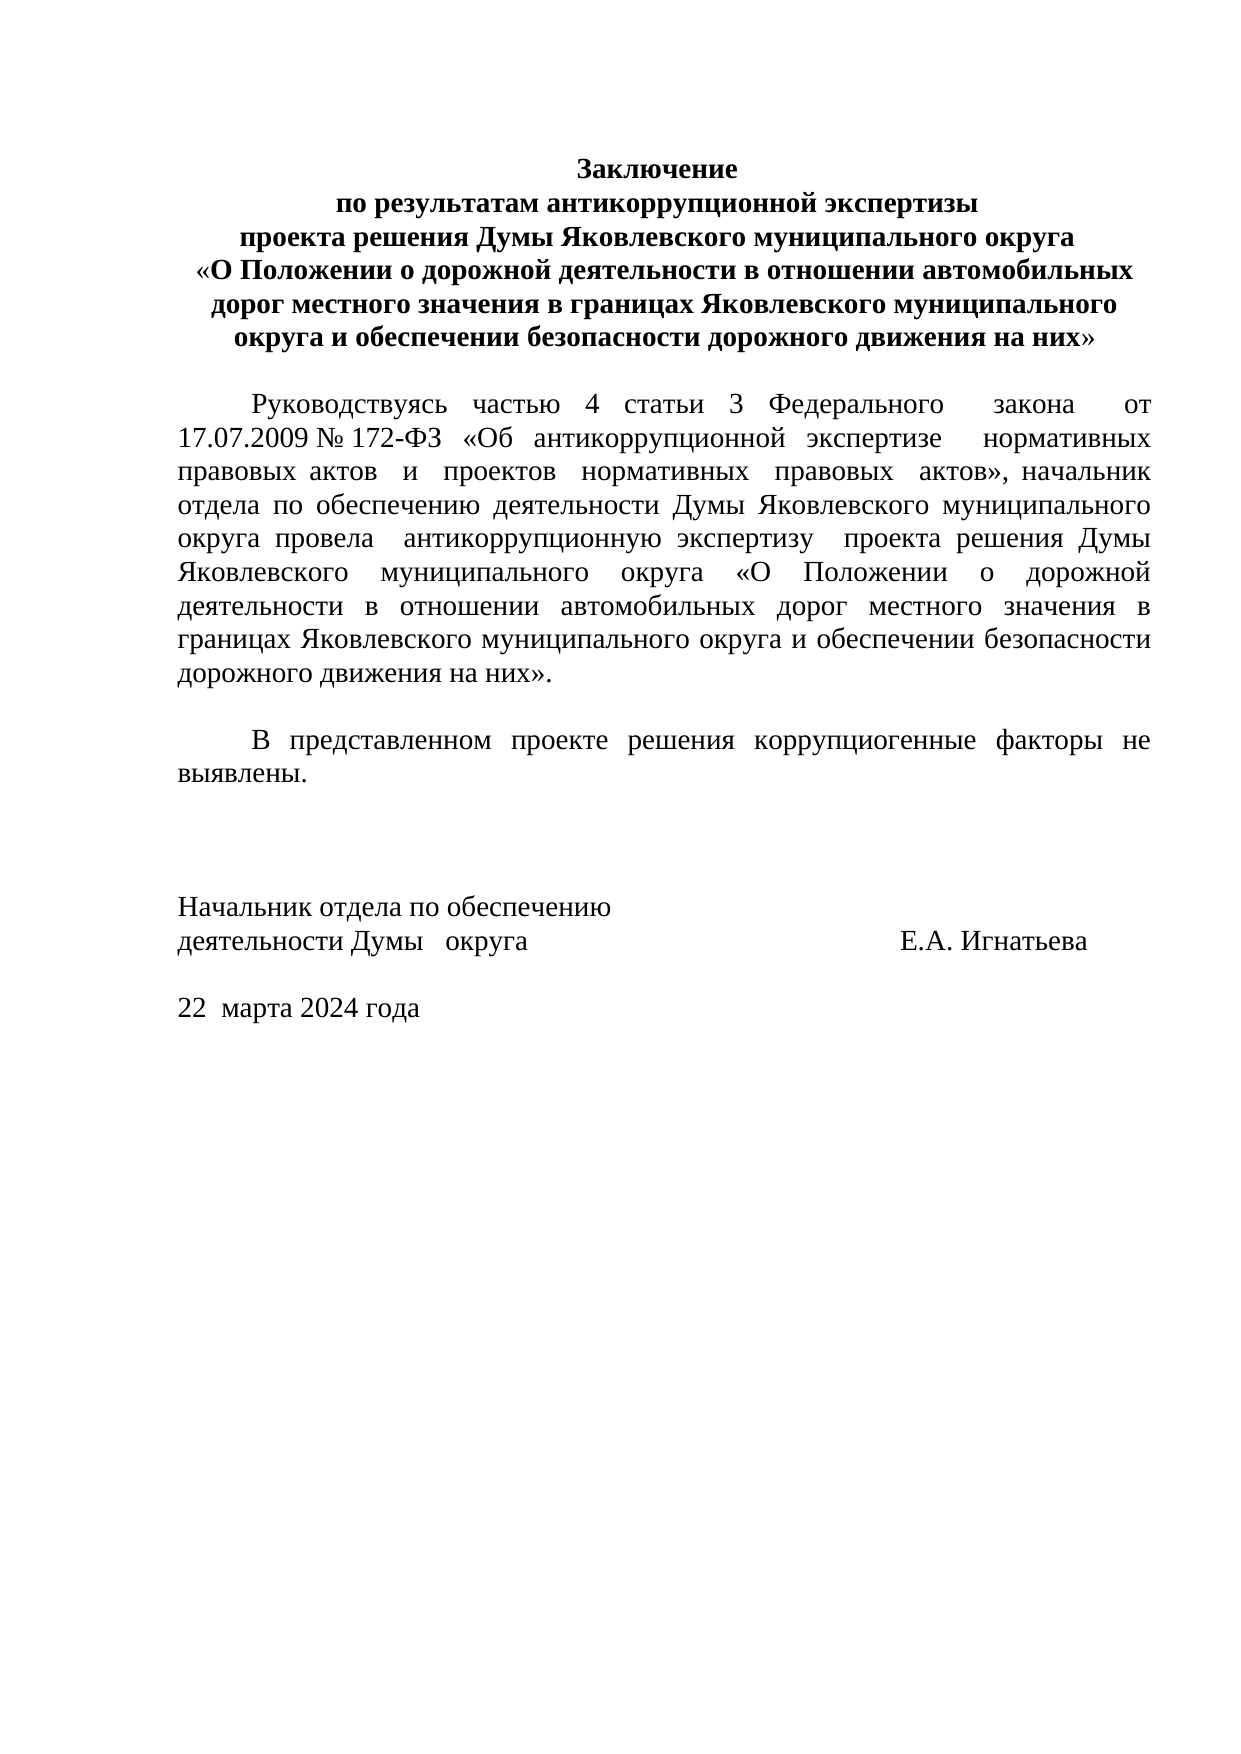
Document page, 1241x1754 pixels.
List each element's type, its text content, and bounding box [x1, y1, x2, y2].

text по результатам антикоррупционной экспертизы [162, 185, 1152, 219]
text Руководствуясь частью 4 статьи 3 Федерального закона от 17.07.2009 № 172-ФЗ «Об антикоррупционной экспертизе нормативных правовых актов и проектов нормативных правовых актов», начальник отдела по обеспечению деятельности Думы Яковлевского муниципального округа провела антикоррупционную экспертизу проекта решения Думы Яковлевского муниципального округа «О Положении о дорожной деятельности в отношении автомобильных дорог местного значения в границах Яковлевского муниципального округа и обеспечении безопасности дорожного движения на них». [177, 386, 1152, 688]
text деятельности Думы округа Е.А. Игнатьева [177, 923, 1152, 957]
text проекта решения Думы Яковлевского муниципального округа [162, 219, 1152, 252]
text 22 марта 2024 года [177, 990, 1152, 1024]
text Заключение [162, 152, 1152, 185]
text В представленном проекте решения коррупциогенные факторы не выявлены. [177, 722, 1152, 789]
text «О Положении о дорожной деятельности в отношении автомобильных дорог местного значения в границах Яковлевского муниципального округа и обеспечении безопасности дорожного движения на них» [177, 252, 1152, 353]
text Начальник отдела по обеспечению [177, 889, 1152, 923]
